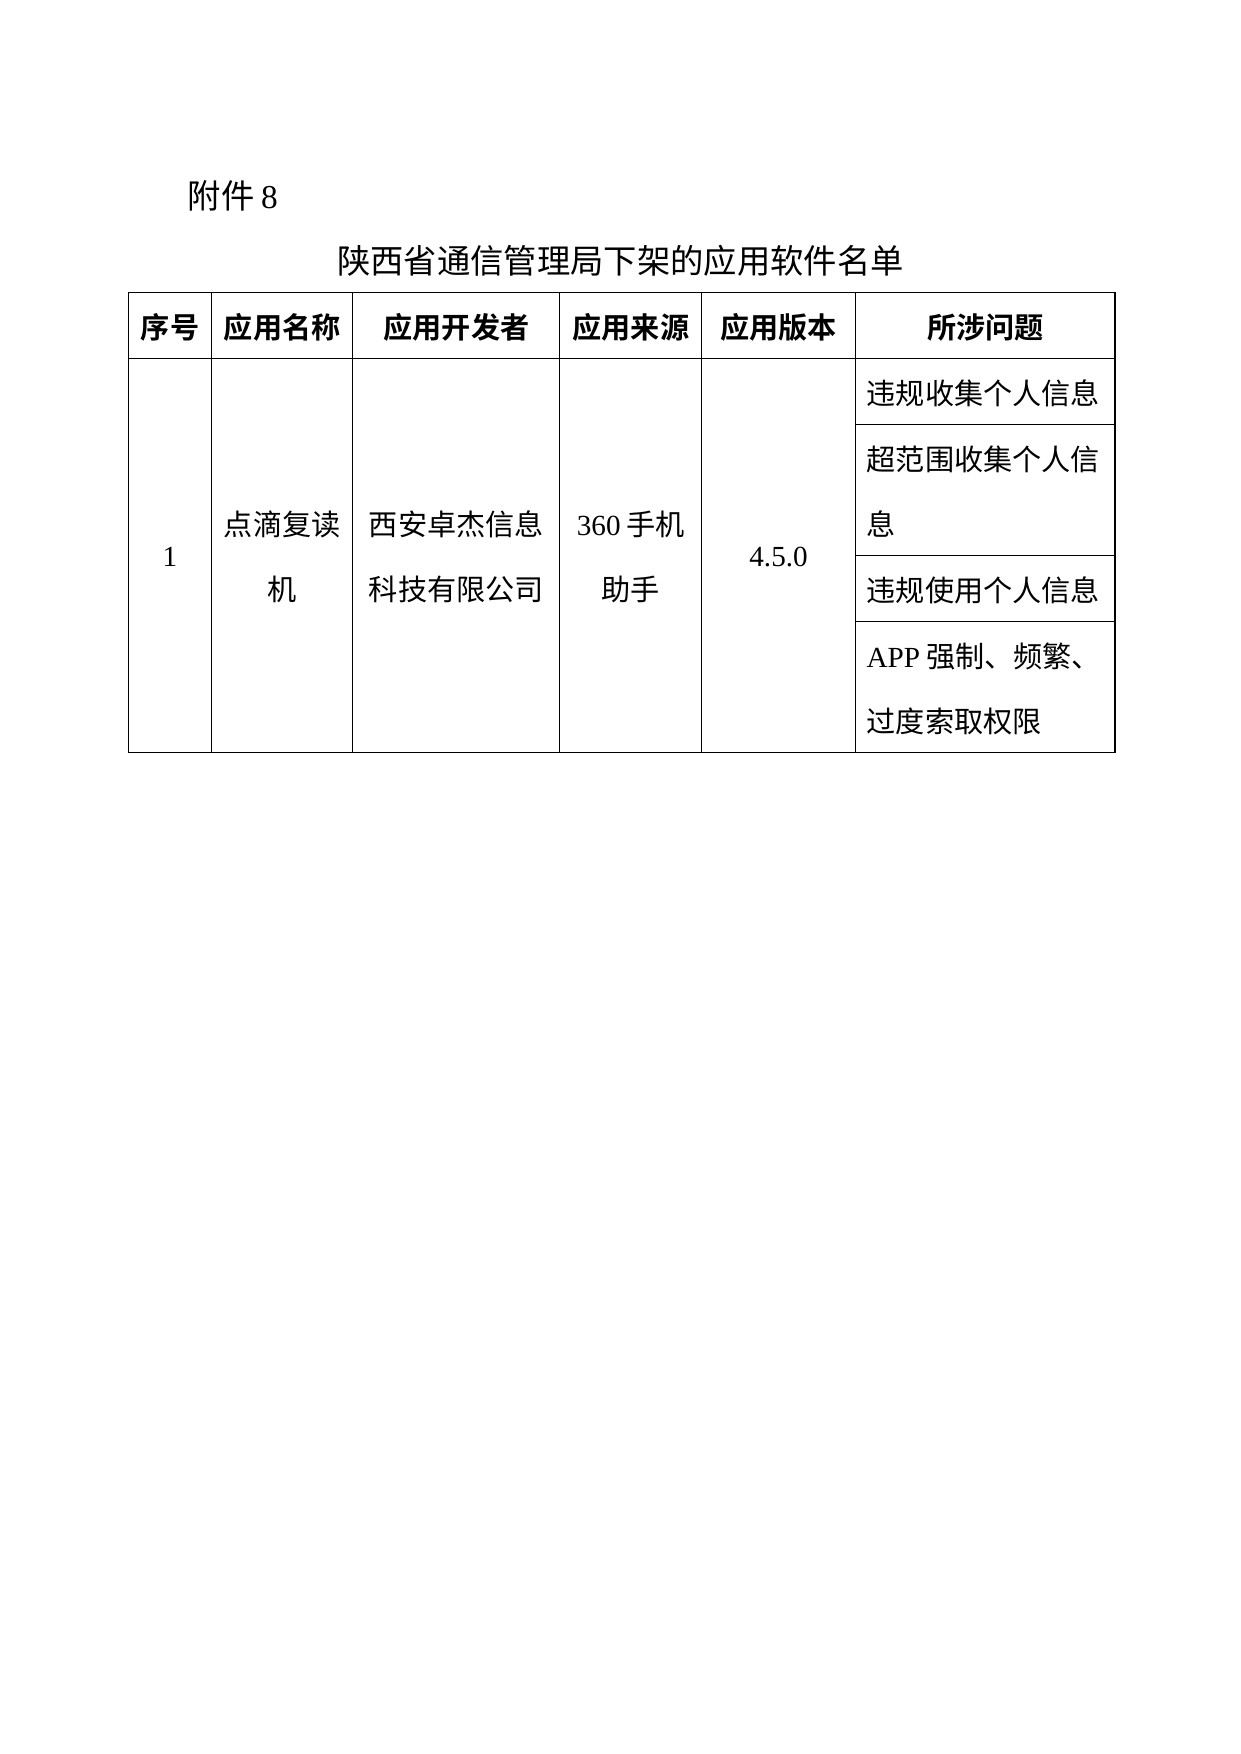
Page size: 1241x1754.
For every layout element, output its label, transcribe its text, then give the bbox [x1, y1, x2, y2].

text 陕西省通信管理局下架的应用软件名单 [187, 227, 1053, 292]
table_cell 4.5.0 [702, 359, 855, 752]
table_cell 1 [129, 359, 211, 752]
table_cell 点滴复读机 [212, 359, 352, 752]
table_cell 违规使用个人信息 [856, 556, 1114, 621]
table_header 序号 [129, 293, 211, 358]
table_header 应用来源 [560, 293, 701, 358]
table_header 应用版本 [702, 293, 855, 358]
table_cell 违规收集个人信息 [856, 359, 1114, 424]
table_cell 360手机助手 [560, 359, 701, 752]
table_cell 西安卓杰信息科技有限公司 [353, 359, 559, 752]
table_cell APP强制、频繁、过度索取权限 [856, 622, 1114, 752]
table_header 应用开发者 [353, 293, 559, 358]
table_header 应用名称 [212, 293, 352, 358]
table_header 所涉问题 [856, 293, 1114, 358]
text 附件8 [187, 162, 1053, 227]
table_cell 超范围收集个人信息 [856, 425, 1114, 555]
